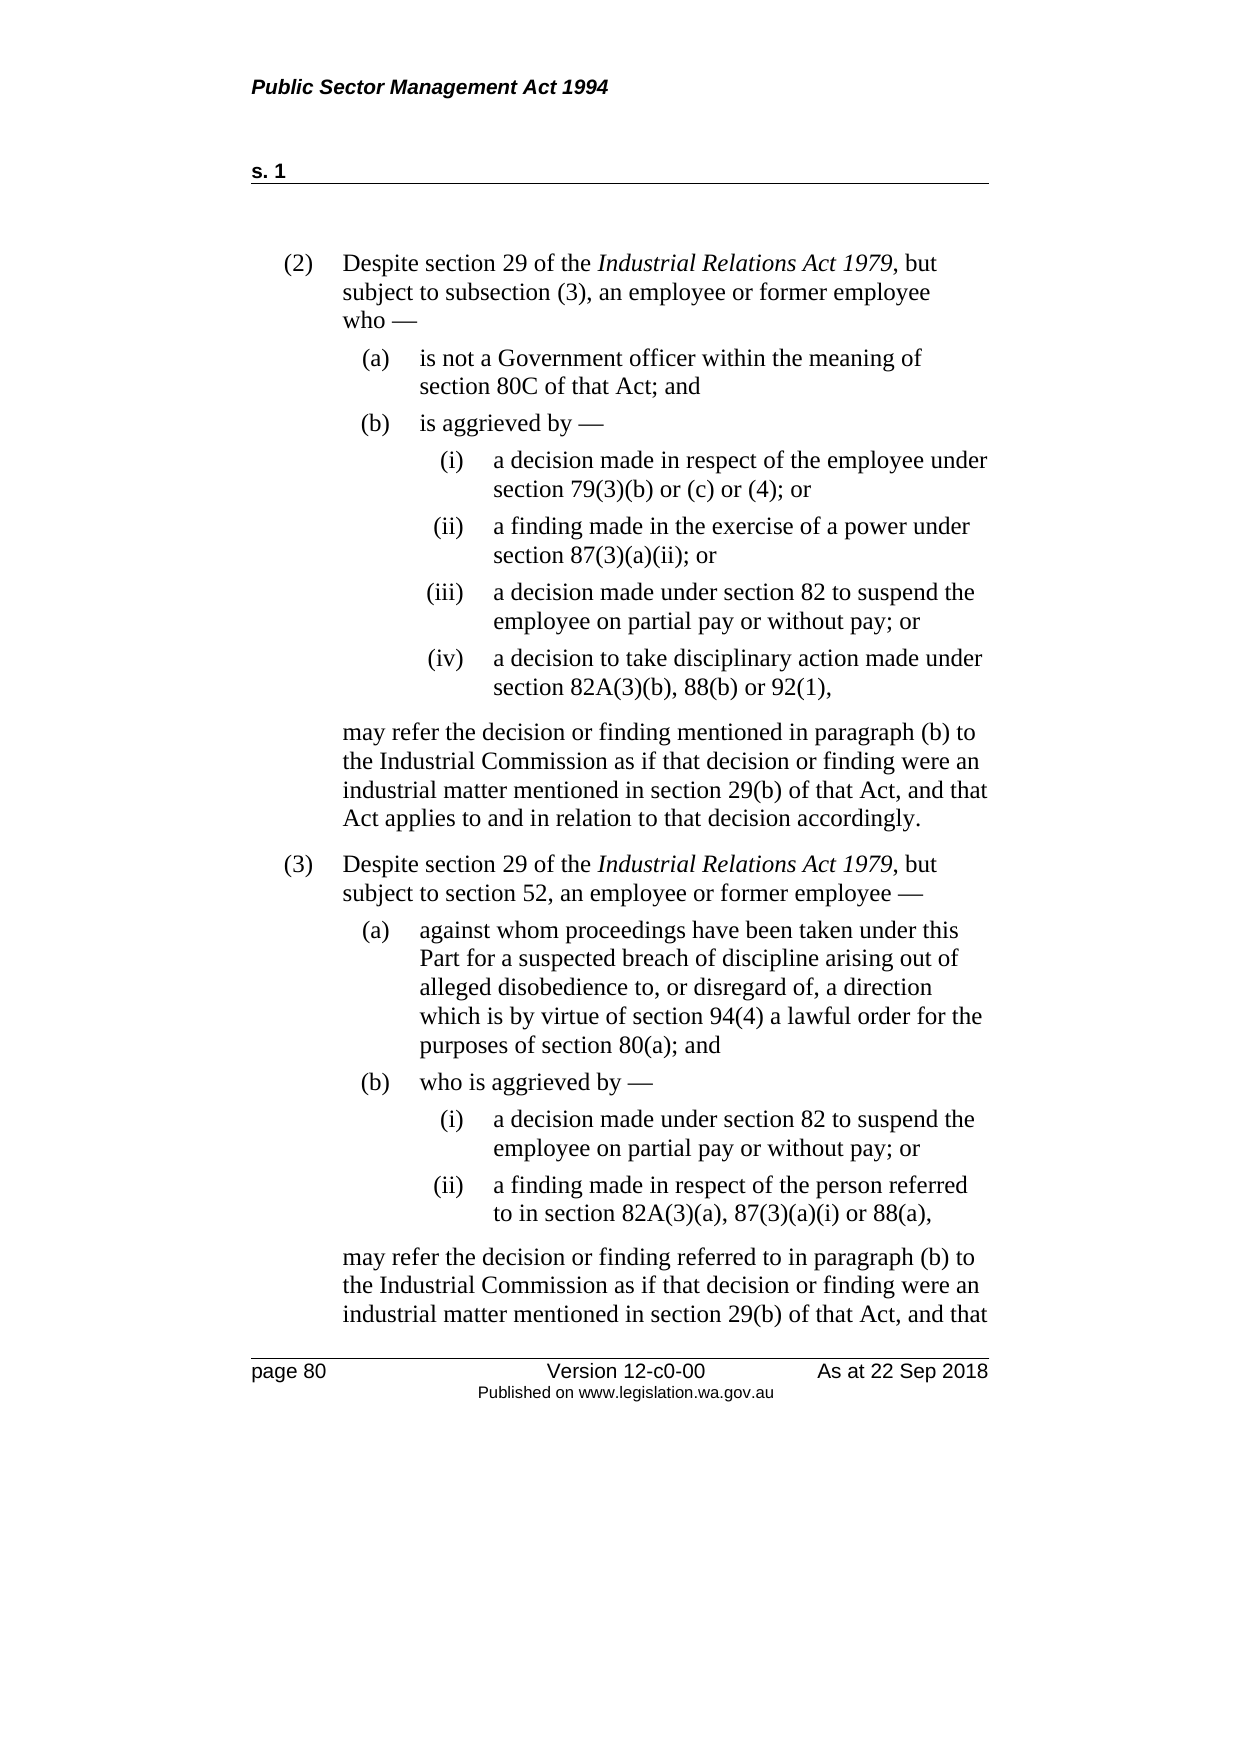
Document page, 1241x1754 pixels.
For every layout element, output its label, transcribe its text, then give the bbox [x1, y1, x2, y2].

text (b) is aggrieved by — [251, 408, 989, 437]
text (b) who is aggrieved by — [251, 1067, 989, 1096]
text (a) against whom proceedings have been taken under this Part for a suspected breach of discipline arising out of alleged disobedience to, or disregard of, a direction which is by virtue of section 94(4) a lawful order for the purposes of section 80(a); and [251, 915, 989, 1058]
text (i) a decision made in respect of the employee under section 79(3)(b) or (c) or (4); or [251, 446, 989, 503]
text may refer the decision or finding mentioned in paragraph (b) to the Industrial Commission as if that decision or finding were an industrial matter mentioned in section 29(b) of that Act, and that Act applies to and in relation to that decision accordingly. [251, 717, 989, 832]
text (a) is not a Government officer within the meaning of section 80C of that Act; and [251, 343, 989, 400]
text (ii) a finding made in respect of the person referred to in section 82A(3)(a), 87(3)(a)(i) or 88(a), [251, 1170, 989, 1227]
text (ii) a finding made in the exercise of a power under section 87(3)(a)(ii); or [251, 511, 989, 569]
text (3) Despite section 29 of the Industrial Relations Act 1979, but subject to section 52, an employee or former employee — [251, 849, 989, 906]
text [251, 1242, 989, 1328]
text (iii) a decision made under section 82 to suspend the employee on partial pay or without pay; or [251, 577, 989, 635]
text (i) a decision made under section 82 to suspend the employee on partial pay or without pay; or [251, 1104, 989, 1161]
text (2) Despite section 29 of the Industrial Relations Act 1979, but subject to subsection (3), an employee or former employee who — [251, 248, 989, 334]
text (iv) a decision to take disciplinary action made under section 82A(3)(b), 88(b) or 92(1), [251, 643, 989, 701]
